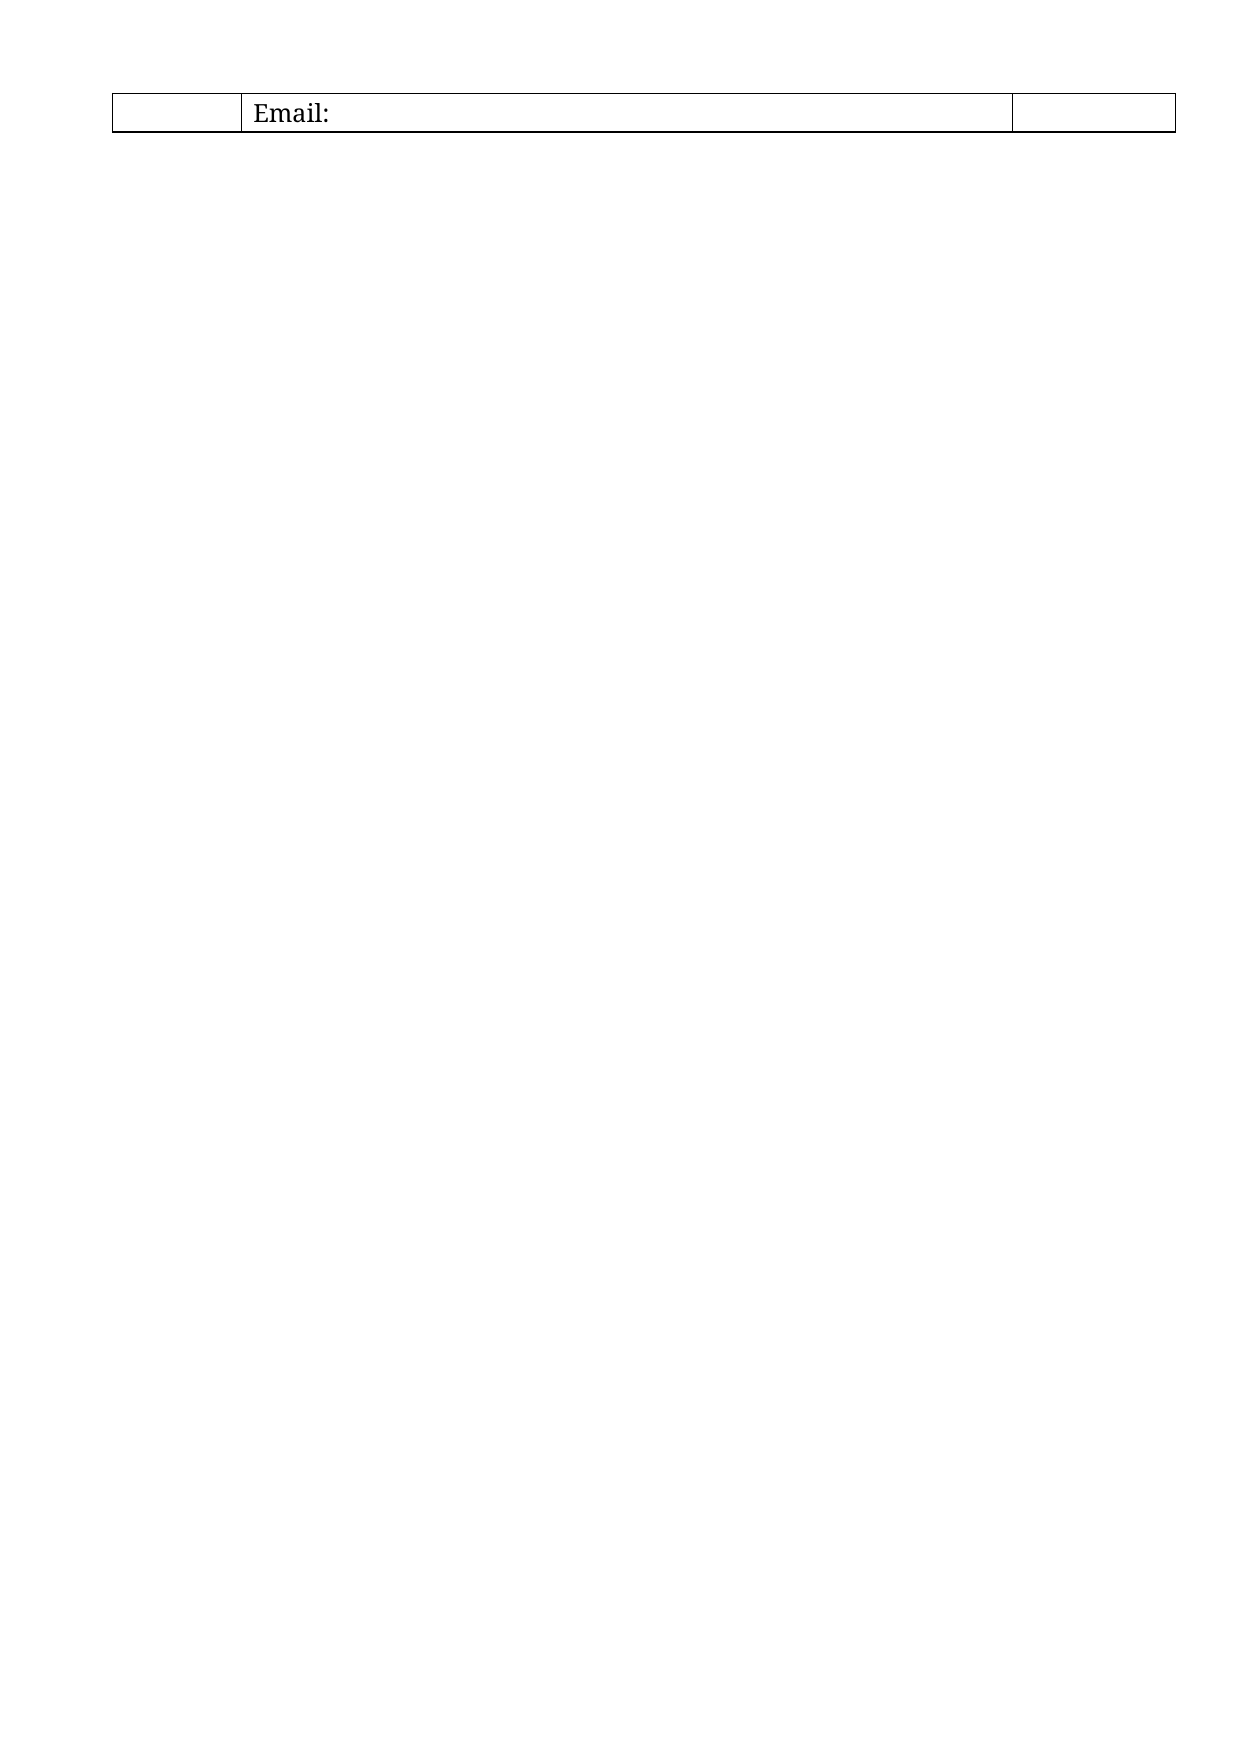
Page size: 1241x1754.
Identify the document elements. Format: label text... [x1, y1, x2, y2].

table_cell 住所：(〒 ) Tel： Email: [242, 94, 1012, 131]
table_cell 連絡先 [113, 94, 241, 131]
table_cell [1013, 94, 1175, 131]
